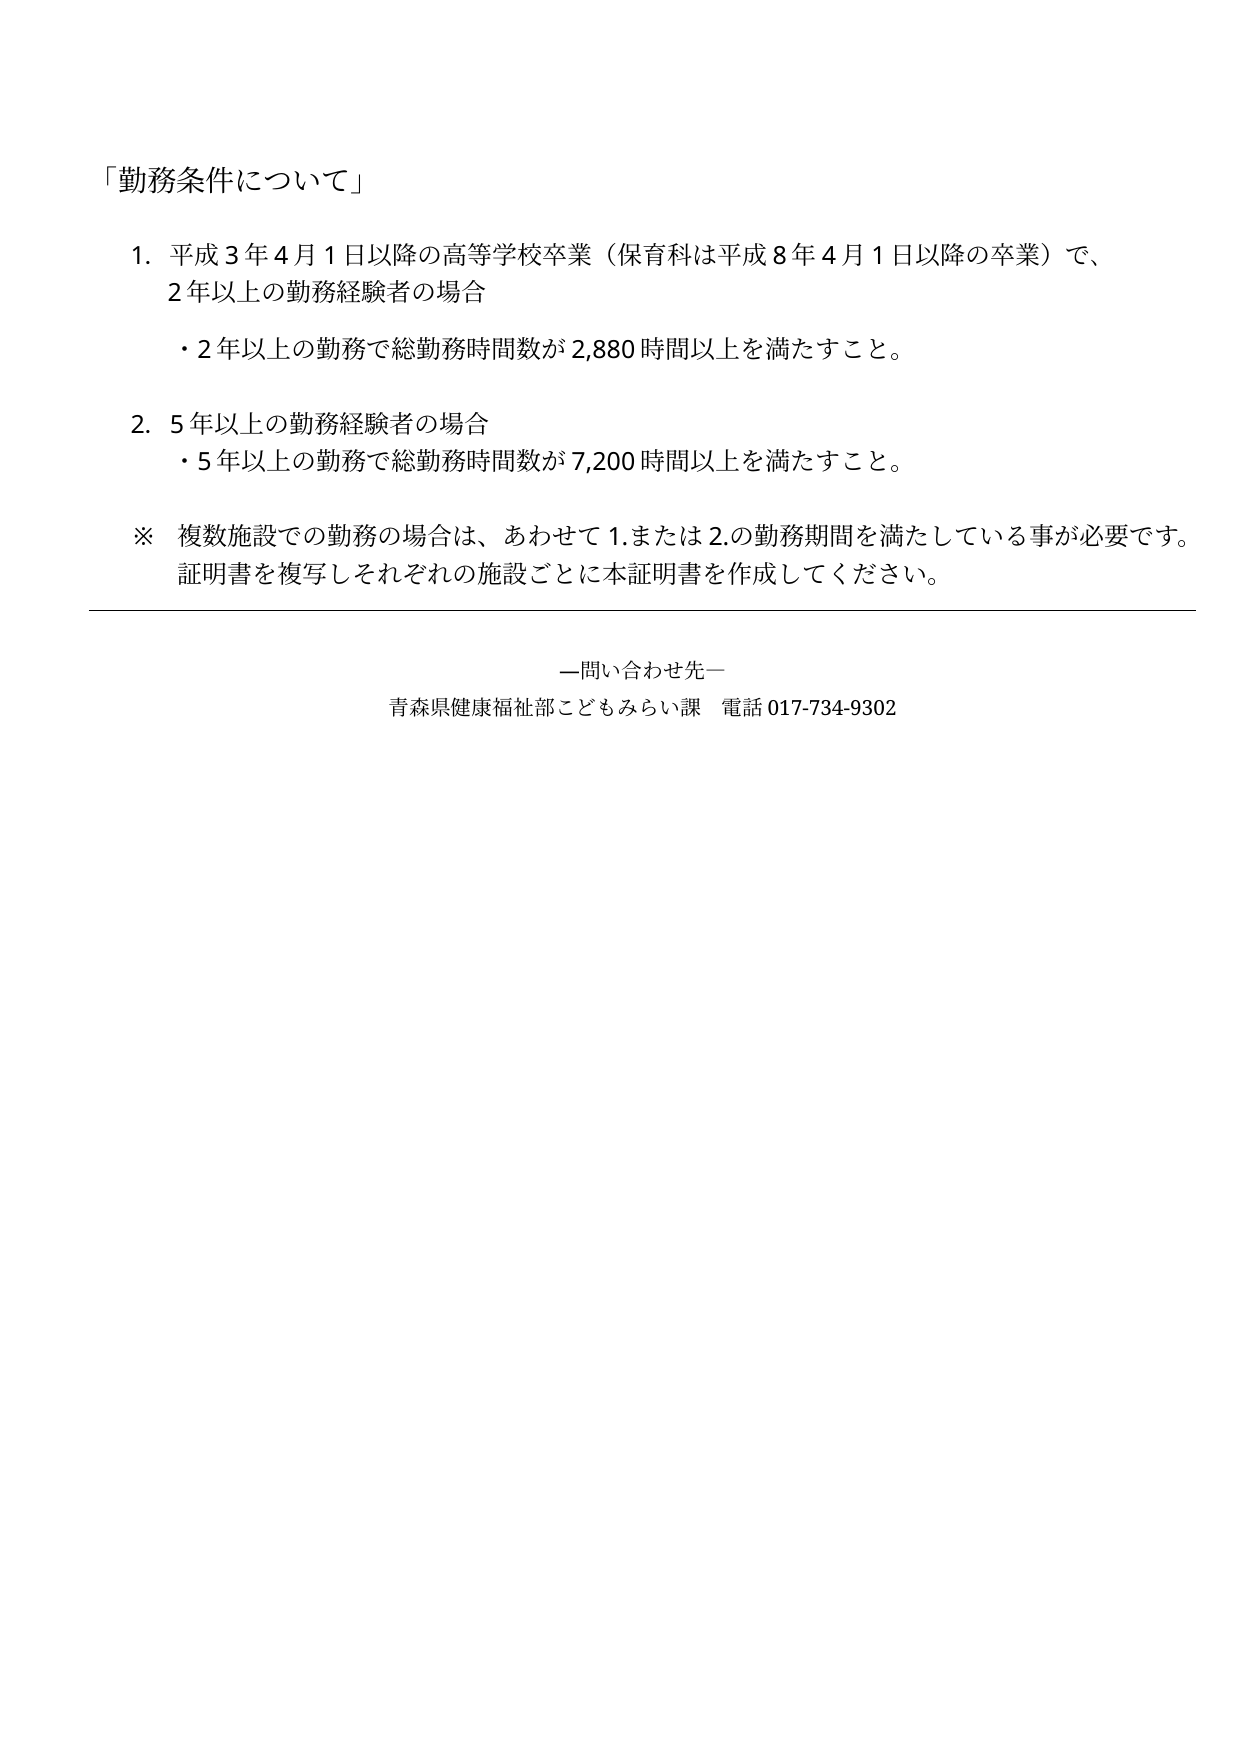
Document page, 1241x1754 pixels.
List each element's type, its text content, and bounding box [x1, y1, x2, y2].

text ―問い合わせ先― [89, 651, 1196, 688]
text 青森県健康福祉部こどもみらい課 電話017-734-9302 [89, 688, 1196, 726]
list 複数施設での勤務の場合は、あわせて1.または2.の勤務期間を満たしている事が必要です。 証明書を複写しそれぞれの施設ごとに本証明書を作成してください。 [133, 516, 1196, 591]
text ・2年以上の勤務で総勤務時間数が2,880時間以上を満たすこと。 [172, 329, 1196, 366]
text 2．5年以上の勤務経験者の場合 [130, 404, 1196, 441]
text 「勤務条件について」 [89, 141, 1196, 216]
text 1．平成3年4月1日以降の高等学校卒業（保育科は平成8年4月1日以降の卒業）で､ 2年以上の勤務経験者の場合 [130, 235, 1196, 310]
text ・5年以上の勤務で総勤務時間数が7,200時間以上を満たすこと。 [172, 441, 1196, 479]
